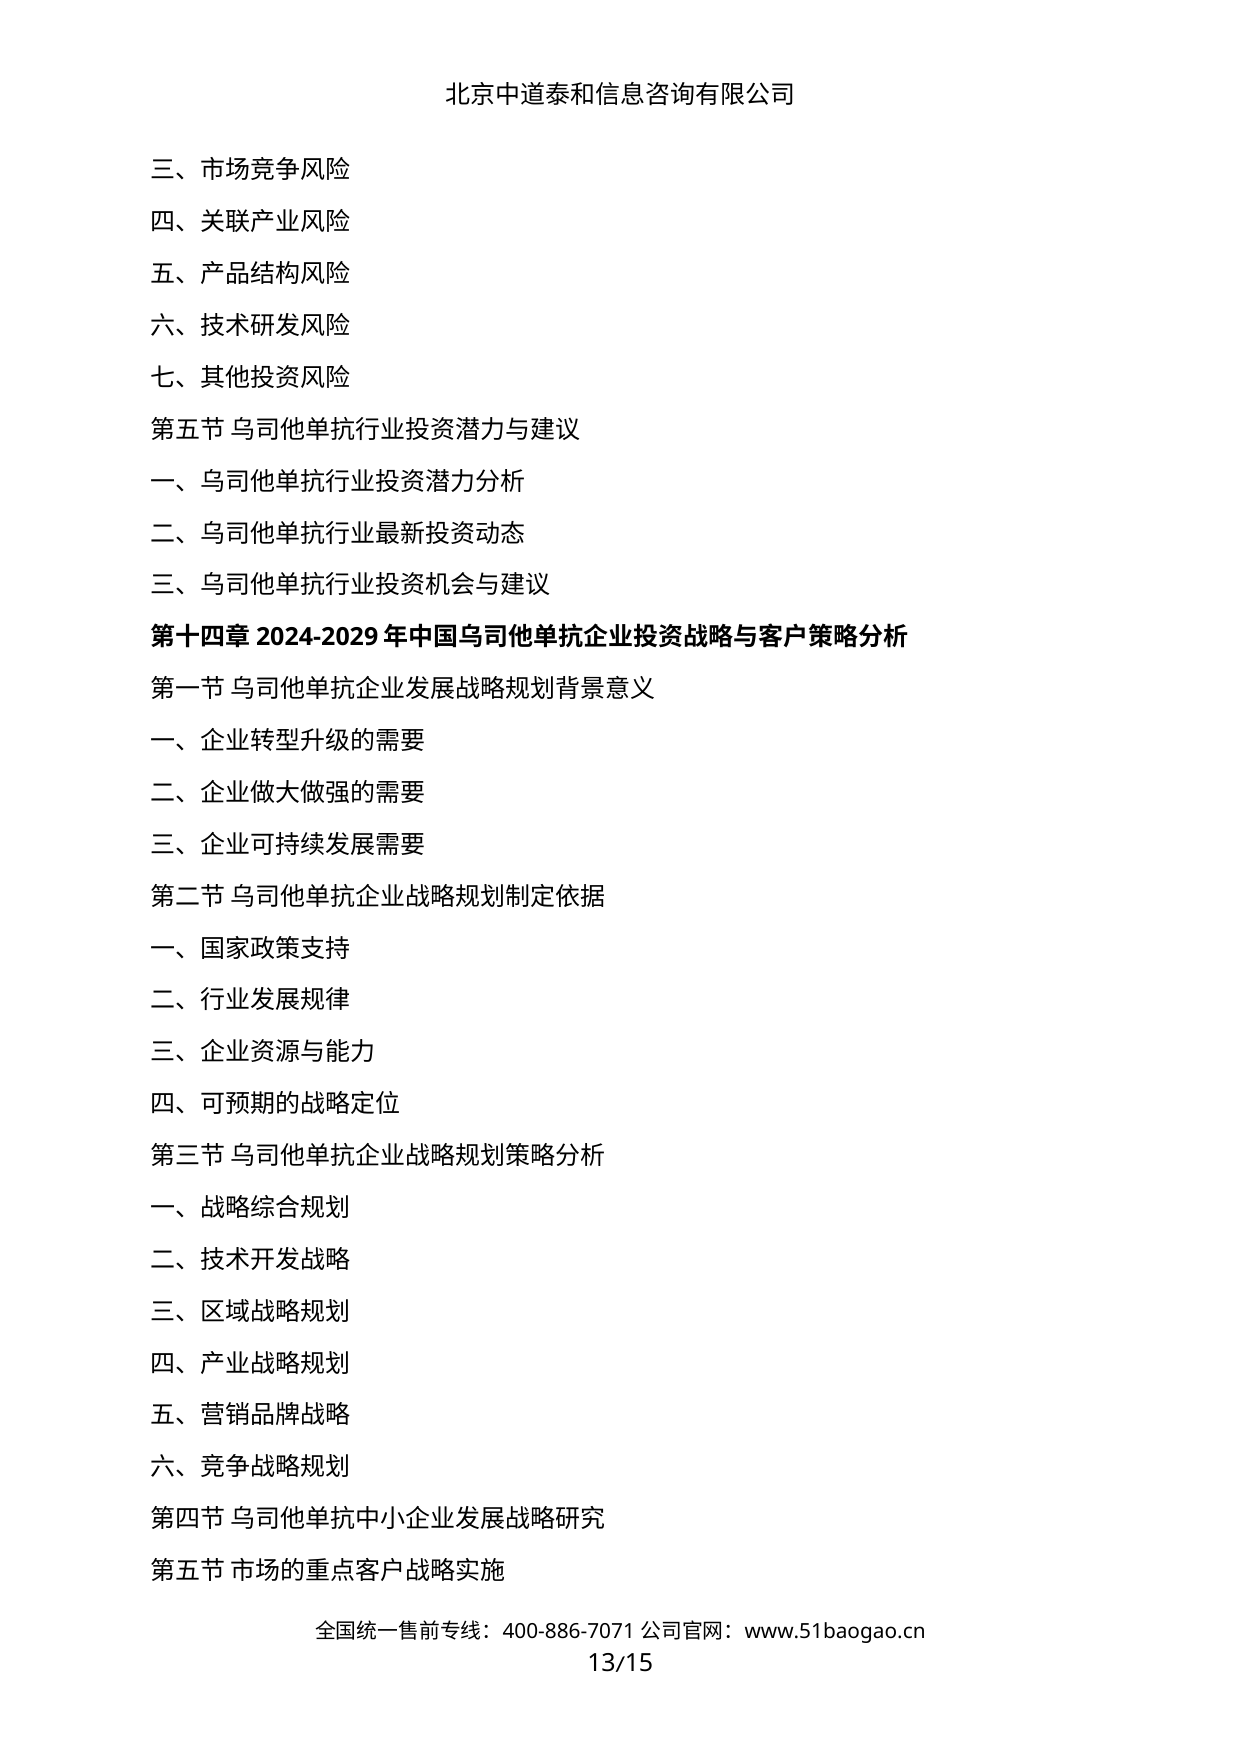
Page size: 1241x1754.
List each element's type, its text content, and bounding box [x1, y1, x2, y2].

text 第五节 乌司他单抗行业投资潜力与建议 [150, 409, 1090, 446]
text 第十四章 2024-2029年中国乌司他单抗企业投资战略与客户策略分析 [150, 617, 1090, 653]
text 七、其他投资风险 [150, 357, 1090, 394]
text 三、企业可持续发展需要 [150, 824, 1090, 861]
text 五、营销品牌战略 [150, 1395, 1090, 1431]
text 第五节 市场的重点客户战略实施 [150, 1551, 1090, 1587]
text 第一节 乌司他单抗企业发展战略规划背景意义 [150, 669, 1090, 705]
text 三、区域战略规划 [150, 1291, 1090, 1327]
text 一、国家政策支持 [150, 928, 1090, 964]
text 一、乌司他单抗行业投资潜力分析 [150, 461, 1090, 497]
text 五、产品结构风险 [150, 254, 1090, 290]
text 四、可预期的战略定位 [150, 1084, 1090, 1120]
text 四、产业战略规划 [150, 1343, 1090, 1379]
text 三、市场竞争风险 [150, 150, 1090, 186]
text 第三节 乌司他单抗企业战略规划策略分析 [150, 1136, 1090, 1172]
text 第四节 乌司他单抗中小企业发展战略研究 [150, 1499, 1090, 1535]
text 三、乌司他单抗行业投资机会与建议 [150, 565, 1090, 601]
text 六、竞争战略规划 [150, 1447, 1090, 1483]
text 三、企业资源与能力 [150, 1032, 1090, 1068]
text 第二节 乌司他单抗企业战略规划制定依据 [150, 876, 1090, 912]
text 六、技术研发风险 [150, 306, 1090, 342]
text 四、关联产业风险 [150, 202, 1090, 238]
text 一、战略综合规划 [150, 1187, 1090, 1224]
text 二、行业发展规律 [150, 980, 1090, 1016]
text 二、乌司他单抗行业最新投资动态 [150, 513, 1090, 549]
text 二、技术开发战略 [150, 1239, 1090, 1276]
text 一、企业转型升级的需要 [150, 721, 1090, 757]
text 二、企业做大做强的需要 [150, 772, 1090, 809]
